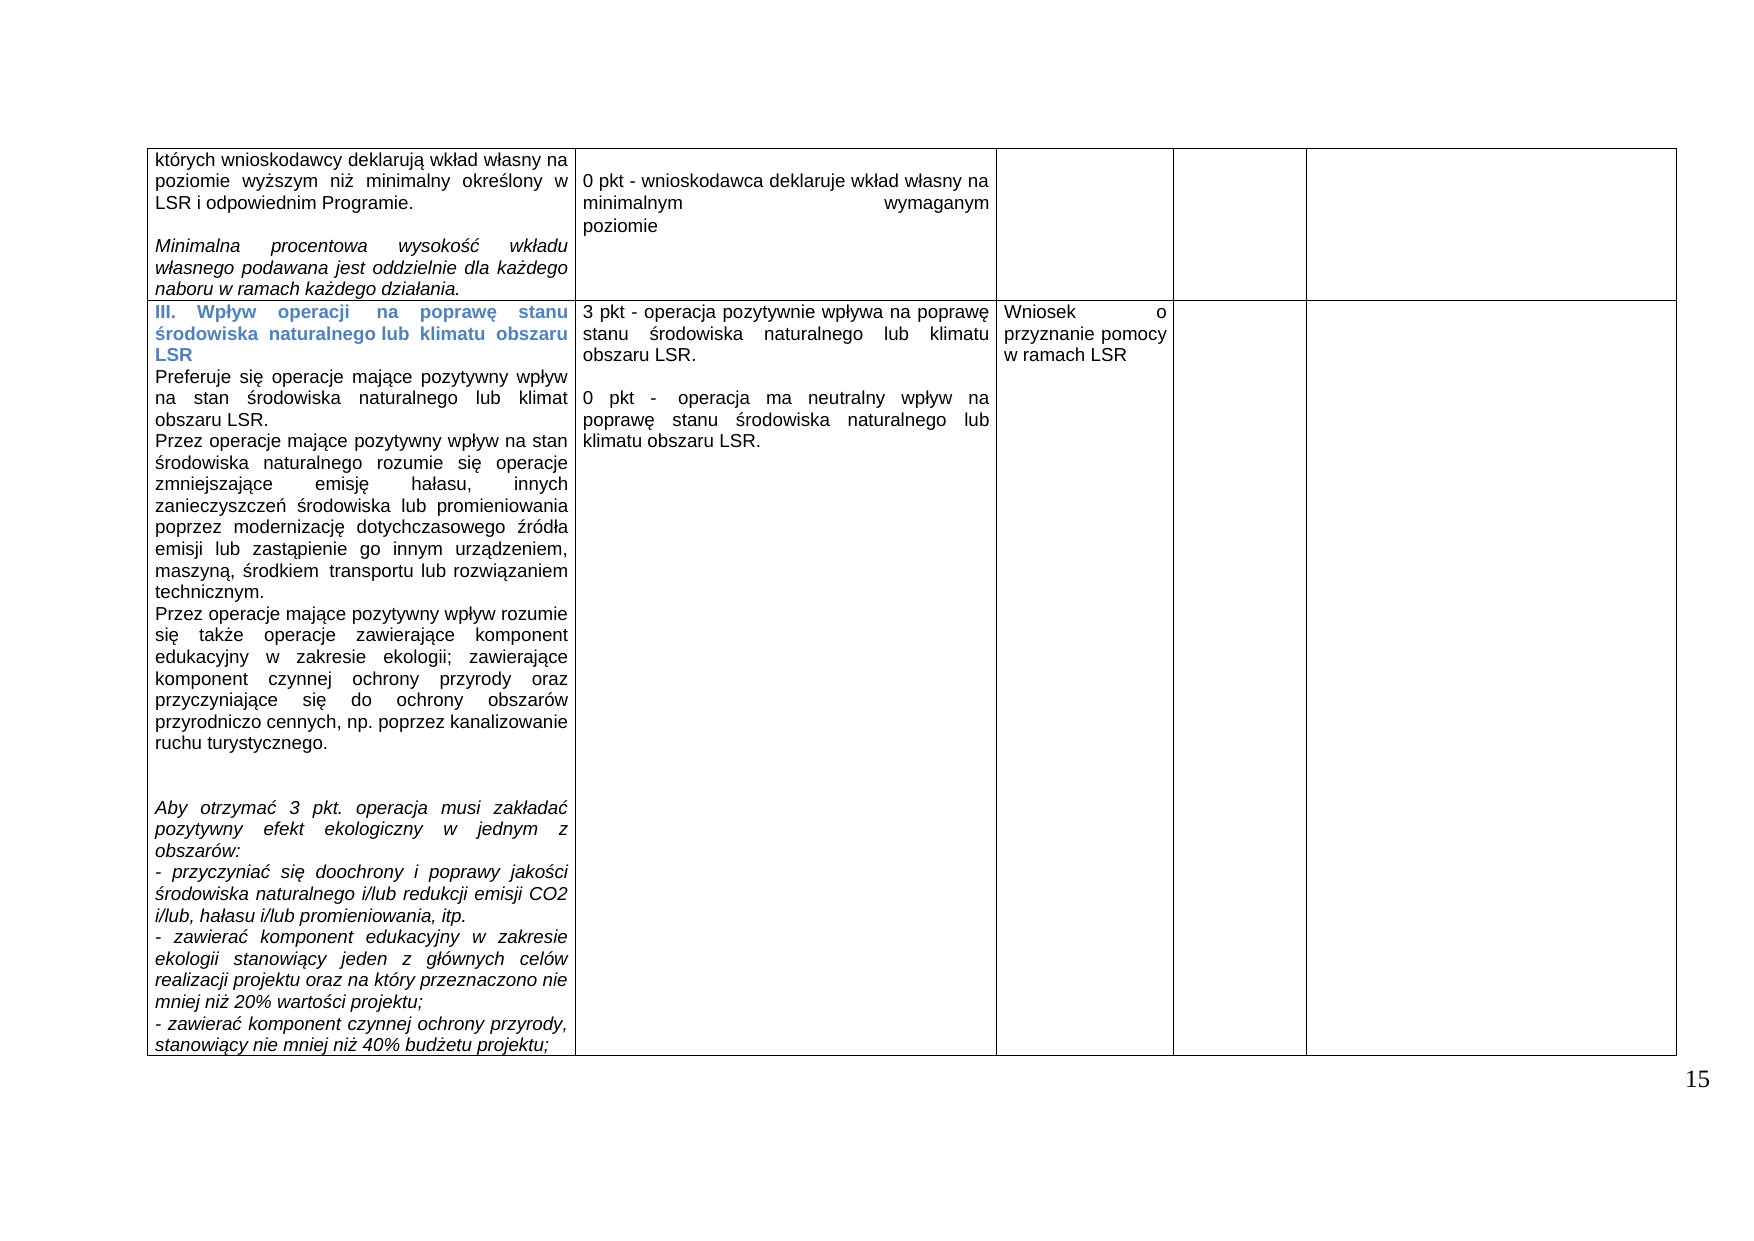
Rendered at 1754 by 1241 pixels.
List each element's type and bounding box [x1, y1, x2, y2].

table_cell [1174, 149, 1306, 300]
table_cell [1307, 301, 1676, 1055]
table_cell [148, 301, 575, 1055]
table_cell [1307, 149, 1676, 300]
table_cell [997, 301, 1173, 1055]
table_cell [1174, 301, 1306, 1055]
table_cell [576, 149, 996, 300]
table_cell [576, 301, 996, 1055]
table_cell [148, 149, 575, 300]
table_cell [997, 149, 1173, 300]
